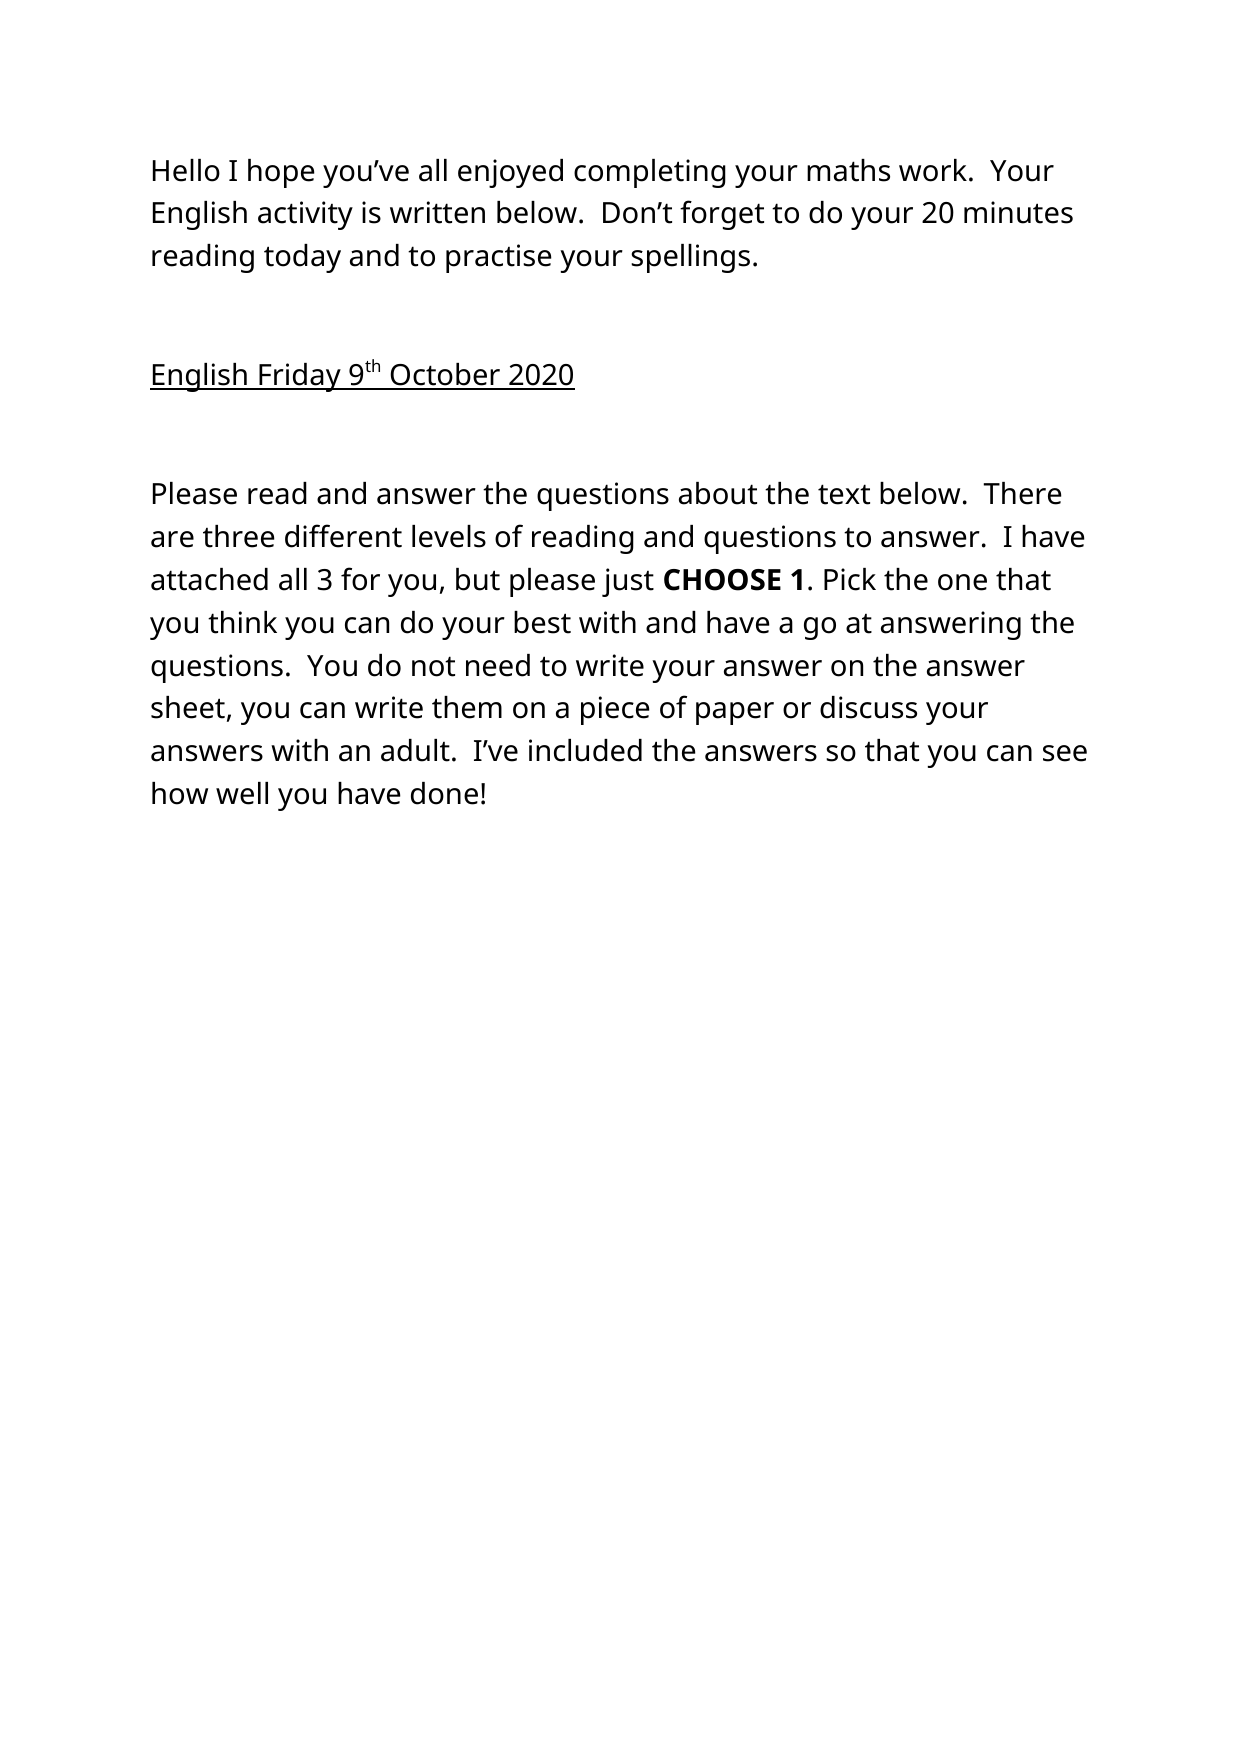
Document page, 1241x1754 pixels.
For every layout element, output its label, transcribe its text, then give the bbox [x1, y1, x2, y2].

text Please read and answer the questions about the text below. There are three different levels of reading and questions to answer. I have attached all 3 for you, but please just CHOOSE 1. Pick the one that you think you can do your best with and have a go at answering the questions. You do not need to write your answer on the answer sheet, you can write them on a piece of paper or discuss your answers with an adult. I’ve included the answers so that you can see how well you have done! [150, 473, 1090, 813]
text English Friday 9th October 2020 [150, 354, 1090, 394]
text Hello I hope you’ve all enjoyed completing your maths work. Your English activity is written below. Don’t forget to do your 20 minutes reading today and to practise your spellings. [150, 150, 1090, 275]
